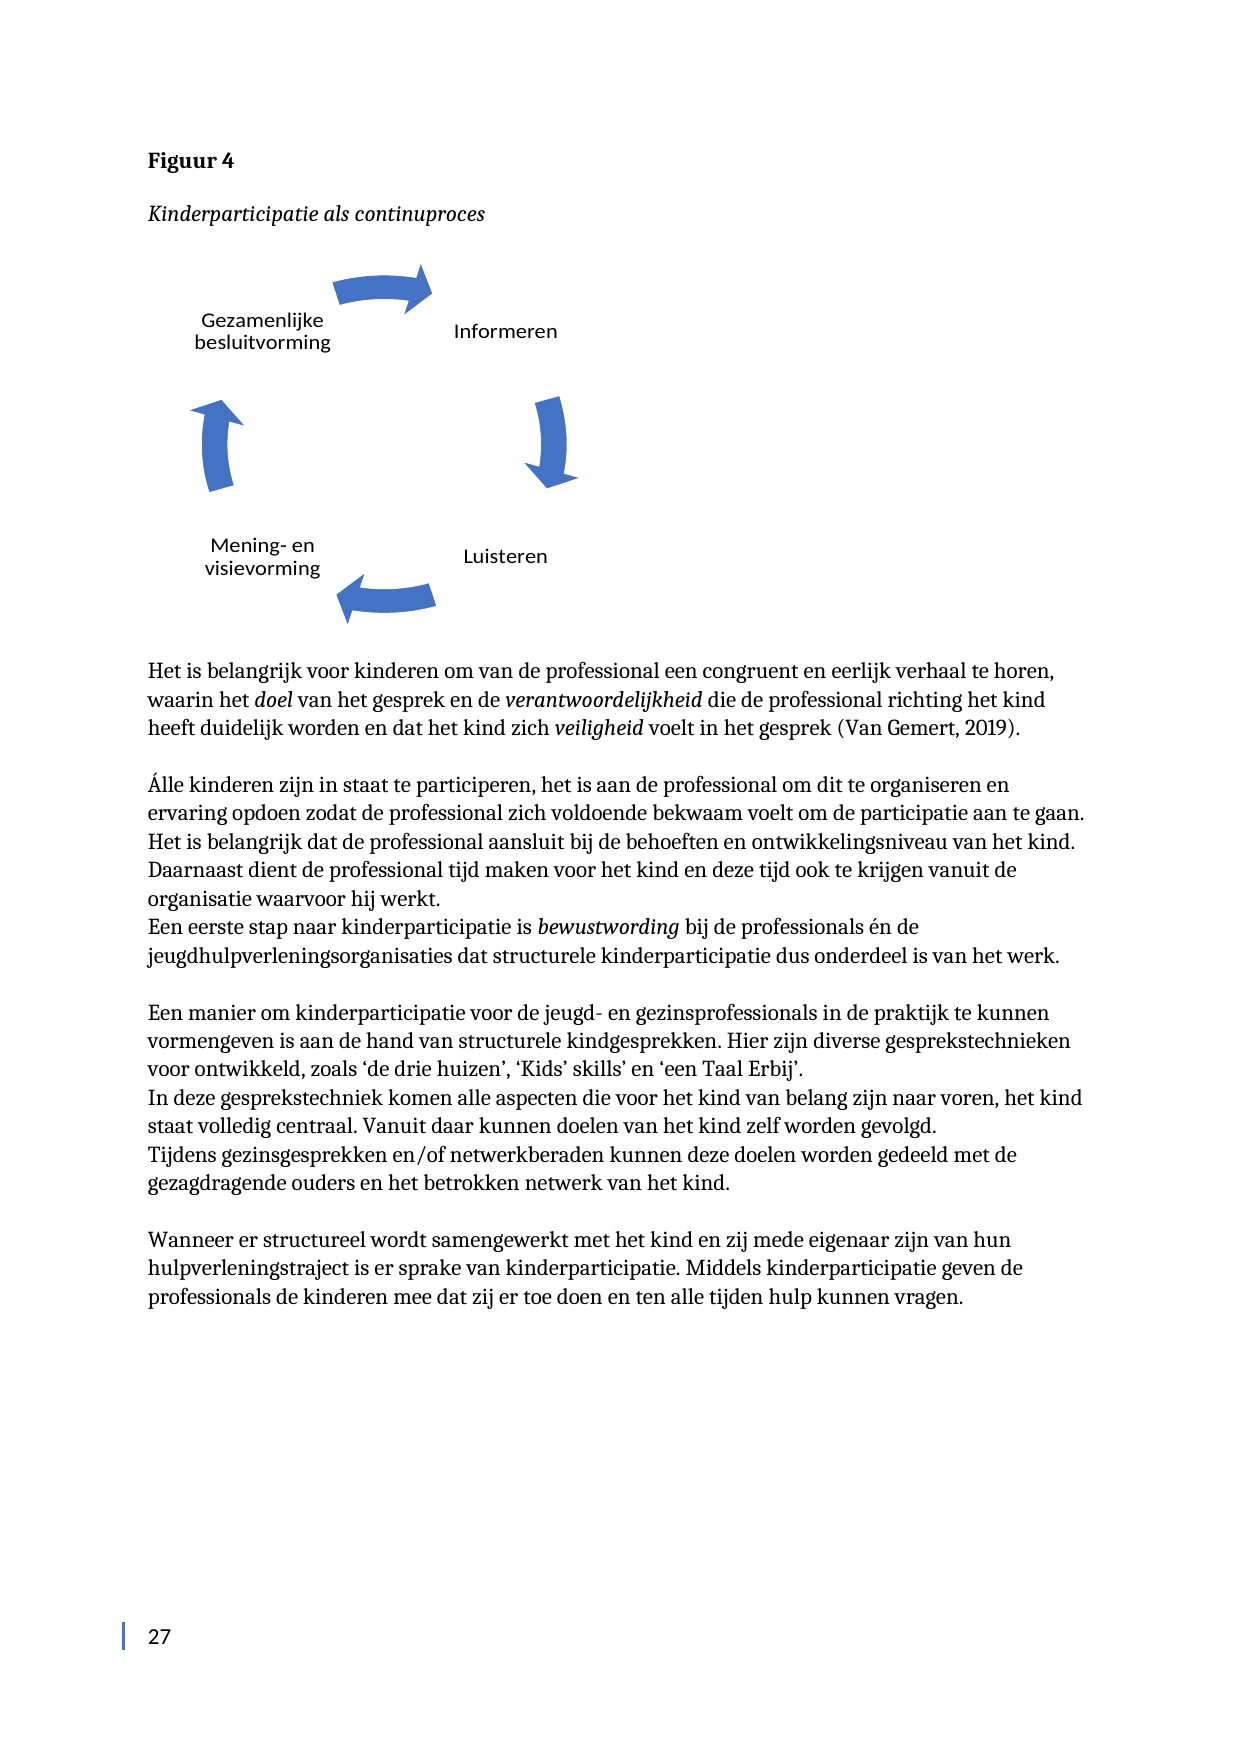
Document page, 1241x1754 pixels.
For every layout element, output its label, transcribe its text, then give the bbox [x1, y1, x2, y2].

text Figuur 4 Kinderparticipatie als continuproces [148, 148, 1093, 255]
text Het is belangrijk voor kinderen om van de professional een congruent en eerlijk verhaal te horen, waarin het doel van het gesprek en de verantwoordelijkheid die de professional richting het kind heeft duidelijk worden en dat het kind zich veiligheid voelt in het gesprek (Van Gemert, 2019). Álle kinderen zijn in staat te participeren, het is aan de professional om dit te organiseren en ervaring opdoen zodat de professional zich voldoende bekwaam voelt om de participatie aan te gaan. Het is belangrijk dat de professional aansluit bij de behoeften en ontwikkelingsniveau van het kind. Daarnaast dient de professional tijd maken voor het kind en deze tijd ook te krijgen vanuit de organisatie waarvoor hij werkt. Een eerste stap naar kinderparticipatie is bewustwording bij de professionals én de jeugdhulpverleningsorganisaties dat structurele kinderparticipatie dus onderdeel is van het werk. Een manier om kinderparticipatie voor de jeugd- en gezinsprofessionals in de praktijk te kunnen vormengeven is aan de hand van structurele kindgesprekken. Hier zijn diverse gesprekstechnieken voor ontwikkeld, zoals ‘de drie huizen’, ‘Kids’ skills’ en ‘een Taal Erbij’. In deze gesprekstechniek komen alle aspecten die voor het kind van belang zijn naar voren, het kind staat volledig centraal. Vanuit daar kunnen doelen van het kind zelf worden gevolgd. Tijdens gezinsgesprekken en/of netwerkberaden kunnen deze doelen worden gedeeld met de gezagdragende ouders en het betrokken netwerk van het kind. Wanneer er structureel wordt samengewerkt met het kind en zij mede eigenaar zijn van hun hulpverleningstraject is er sprake van kinderparticipatie. Middels kinderparticipatie geven de professionals de kinderen mee dat zij er toe doen en ten alle tijden hulp kunnen vragen. [148, 658, 1093, 1340]
